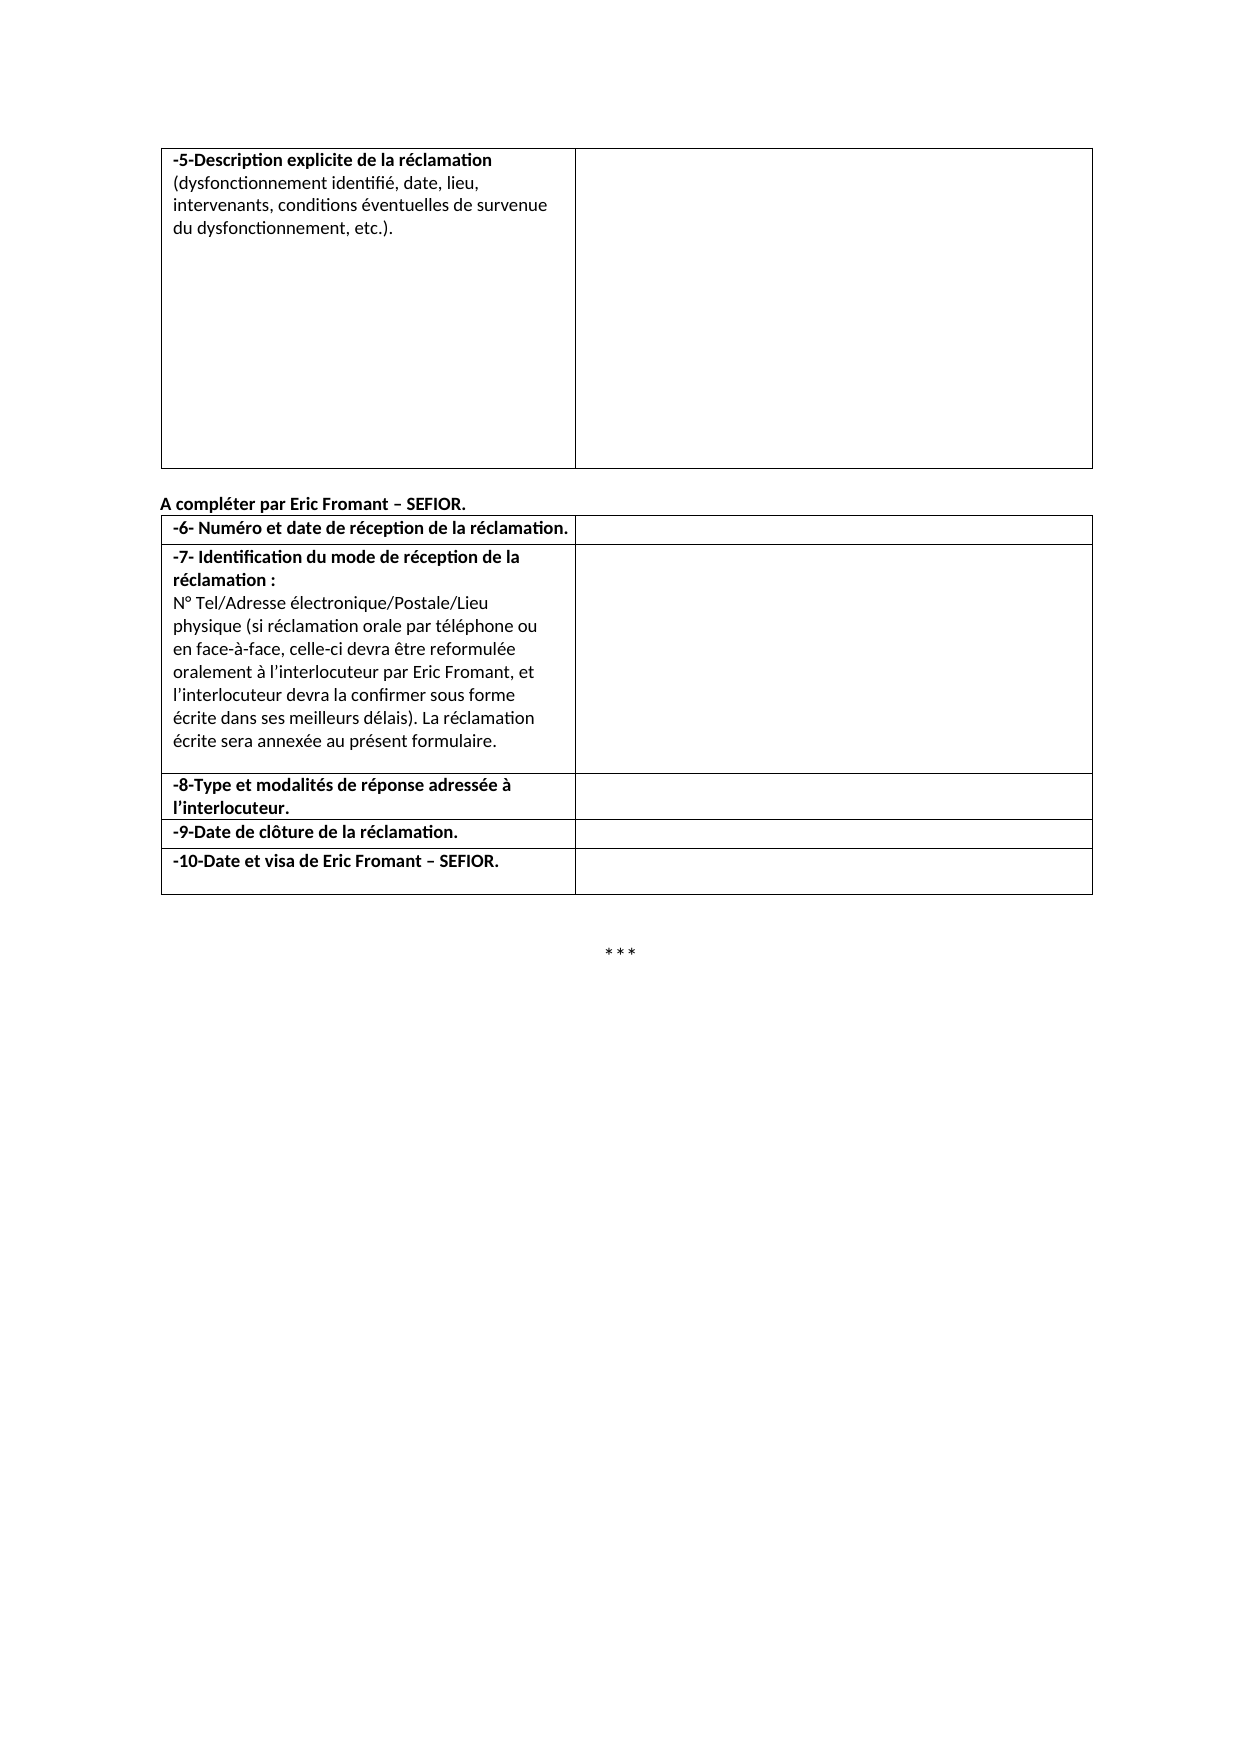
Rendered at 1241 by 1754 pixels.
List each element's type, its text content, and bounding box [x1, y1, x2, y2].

table_cell [576, 849, 1092, 894]
table_cell -7- Identification du mode de réception de la réclamation : N° Tel/Adresse électronique/Postale/Lieu physique (si réclamation orale par téléphone ou en face-à-face, celle-ci devra être reformulée oralement à l’interlocuteur par Eric Fromant, et l’interlocuteur devra la confirmer sous forme écrite dans ses meilleurs délais). La réclamation écrite sera annexée au présent formulaire. [162, 545, 575, 772]
table_cell [576, 545, 1092, 772]
table_cell -9-Date de clôture de la réclamation. [162, 820, 575, 848]
subtitle A compléter par Eric Fromant – SEFIOR. [160, 492, 1093, 515]
table_cell [576, 820, 1092, 848]
table_cell -8-Type et modalités de réponse adressée à l’interlocuteur. [162, 774, 575, 819]
table_header [576, 516, 1092, 544]
table_cell [576, 774, 1092, 819]
table_header -6- Numéro et date de réception de la réclamation. [162, 516, 575, 544]
table_cell -5-Description explicite de la réclamation (dysfonctionnement identifié, date, lieu, intervenants, conditions éventuelles de survenue du dysfonctionnement, etc.). [162, 149, 575, 468]
text *** [148, 942, 1093, 970]
table_cell [576, 149, 1092, 468]
table_cell -10-Date et visa de Eric Fromant – SEFIOR. [162, 849, 575, 894]
